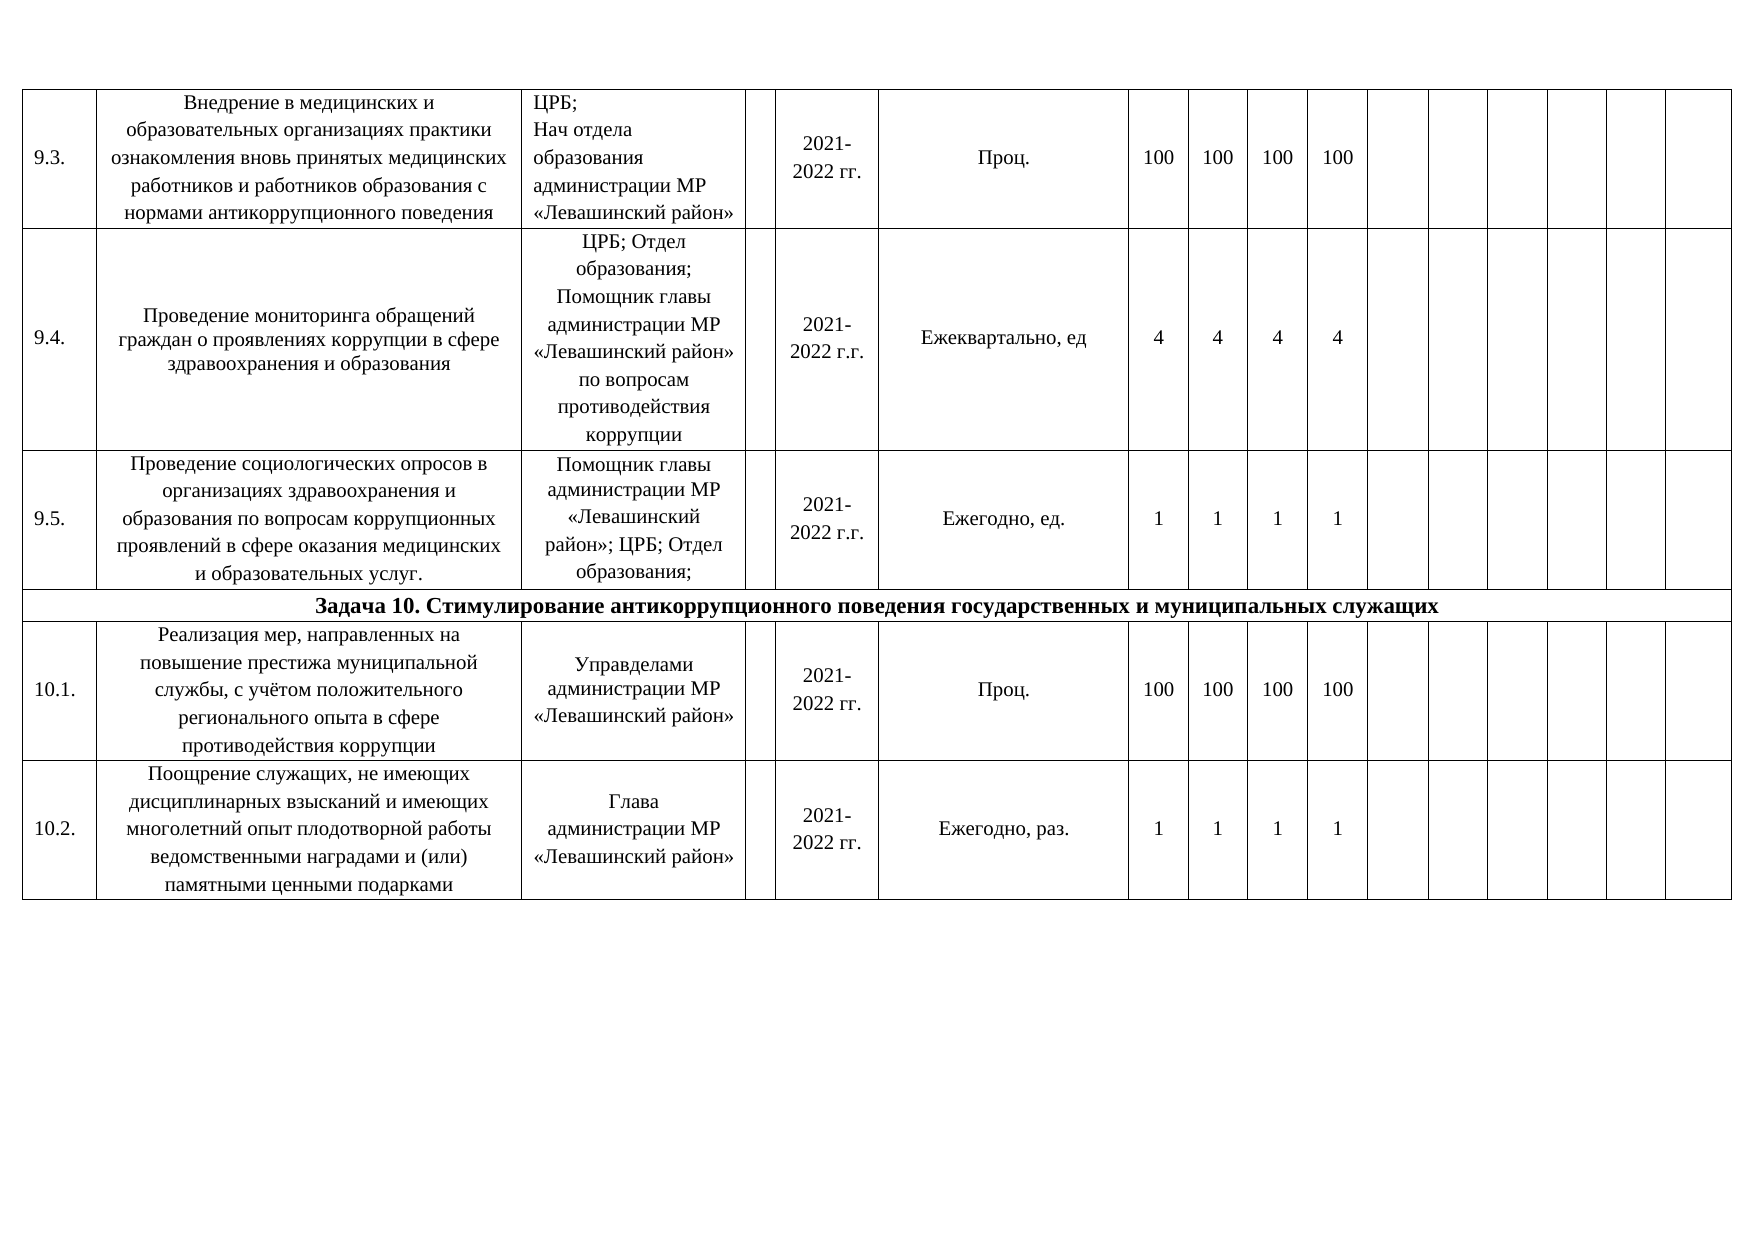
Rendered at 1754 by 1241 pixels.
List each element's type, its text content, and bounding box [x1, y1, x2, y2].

table_cell [1429, 451, 1487, 589]
table_cell [1429, 90, 1487, 228]
table_cell [746, 451, 775, 589]
table_cell Проц. [879, 622, 1128, 760]
table_cell [1429, 622, 1487, 760]
table_cell Внедрение в медицинских и образовательных организациях практики ознакомления вновь принятых медицинских работников и работников образования с нормами антикоррупционного поведения [97, 90, 521, 228]
table_cell [1548, 90, 1606, 228]
table_cell 1 [1248, 761, 1307, 899]
table_cell Ежегодно, ед. [879, 451, 1128, 589]
table_cell [746, 229, 775, 449]
table_cell 4 [1248, 229, 1307, 449]
table_cell 1 [1308, 451, 1367, 589]
table_cell [1368, 622, 1428, 760]
table_cell [1607, 90, 1665, 228]
table_cell [1607, 622, 1665, 760]
table_cell Помощник главы администрации МР «Левашинский район»; ЦРБ; Отдел образования; [522, 451, 745, 589]
table_cell 100 [1129, 622, 1188, 760]
table_cell 100 [1129, 90, 1188, 228]
table_cell 100 [1248, 90, 1307, 228]
table_cell 1 [1248, 451, 1307, 589]
table_cell [1548, 229, 1606, 449]
table_cell 100 [1189, 90, 1247, 228]
table_cell 100 [1248, 622, 1307, 760]
table_cell 1 [1129, 761, 1188, 899]
table_cell [1368, 451, 1428, 589]
table_cell [1666, 90, 1731, 228]
table_cell [1488, 229, 1547, 449]
table_cell Проведение мониторинга обращений граждан о проявлениях коррупции в сфере здравоохранения и образования [97, 229, 521, 449]
table_cell [1488, 622, 1547, 760]
table_cell 4 [1308, 229, 1367, 449]
table_cell Управделами администрации МР «Левашинский район» [522, 622, 745, 760]
table_cell 100 [1308, 622, 1367, 760]
table_cell 4 [1129, 229, 1188, 449]
table_cell 1 [1129, 451, 1188, 589]
table_cell [1548, 622, 1606, 760]
table_cell [1429, 229, 1487, 449]
table_cell [1368, 761, 1428, 899]
table_cell 9.4. [23, 229, 96, 449]
table_cell Проведение социологических опросов в организациях здравоохранения и образования по вопросам коррупционных проявлений в сфере оказания медицинских и образовательных услуг. [97, 451, 521, 589]
table_cell [746, 761, 775, 899]
table_cell Ежегодно, раз. [879, 761, 1128, 899]
table_cell [1666, 761, 1731, 899]
table_cell [1607, 761, 1665, 899]
table_cell [1368, 229, 1428, 449]
table_cell [1429, 761, 1487, 899]
table_cell [746, 622, 775, 760]
table_cell Ежеквартально, ед [879, 229, 1128, 449]
table_cell [1488, 451, 1547, 589]
table_cell 2021-2022 гг. [776, 761, 878, 899]
table_cell 2021-2022 гг. [776, 622, 878, 760]
table_cell Реализация мер, направленных на повышение престижа муниципальной службы, с учётом положительного регионального опыта в сфере противодействия коррупции [97, 622, 521, 760]
table_cell 1 [1189, 761, 1247, 899]
table_cell [1666, 451, 1731, 589]
table_cell [1488, 90, 1547, 228]
table_cell [1488, 761, 1547, 899]
table_cell [1548, 451, 1606, 589]
table_cell 2021-2022 г.г. [776, 229, 878, 449]
table_cell Поощрение служащих, не имеющих дисциплинарных взысканий и имеющих многолетний опыт плодотворной работы ведомственными наградами и (или) памятными ценными подарками [97, 761, 521, 899]
table_cell 2021-2022 гг. [776, 90, 878, 228]
table_cell 10.2. [23, 761, 96, 899]
table_cell 100 [1308, 90, 1367, 228]
table_cell 2021-2022 г.г. [776, 451, 878, 589]
table_cell [1368, 90, 1428, 228]
table_cell ЦРБ; Отдел образования; Помощник главы администрации МР «Левашинский район» по вопросам противодействия коррупции [522, 229, 745, 449]
table_cell Задача 10. Стимулирование антикоррупционного поведения государственных и муниципальных служащих [23, 590, 1731, 621]
table_cell 1 [1189, 451, 1247, 589]
table_cell 4 [1189, 229, 1247, 449]
table_cell Глава администрации МР «Левашинский район» [522, 761, 745, 899]
table_cell [1607, 451, 1665, 589]
table_cell [1666, 229, 1731, 449]
table_cell ЦРБ; Нач отдела образования администрации МР «Левашинский район» [522, 90, 745, 228]
table_cell 100 [1189, 622, 1247, 760]
table_cell [1607, 229, 1665, 449]
table_cell 10.1. [23, 622, 96, 760]
table_cell [1666, 622, 1731, 760]
table_cell [1548, 761, 1606, 899]
table_cell 1 [1308, 761, 1367, 899]
table_cell [746, 90, 775, 228]
table_cell Проц. [879, 90, 1128, 228]
table_cell 9.5. [23, 451, 96, 589]
table_cell 9.3. [23, 90, 96, 228]
